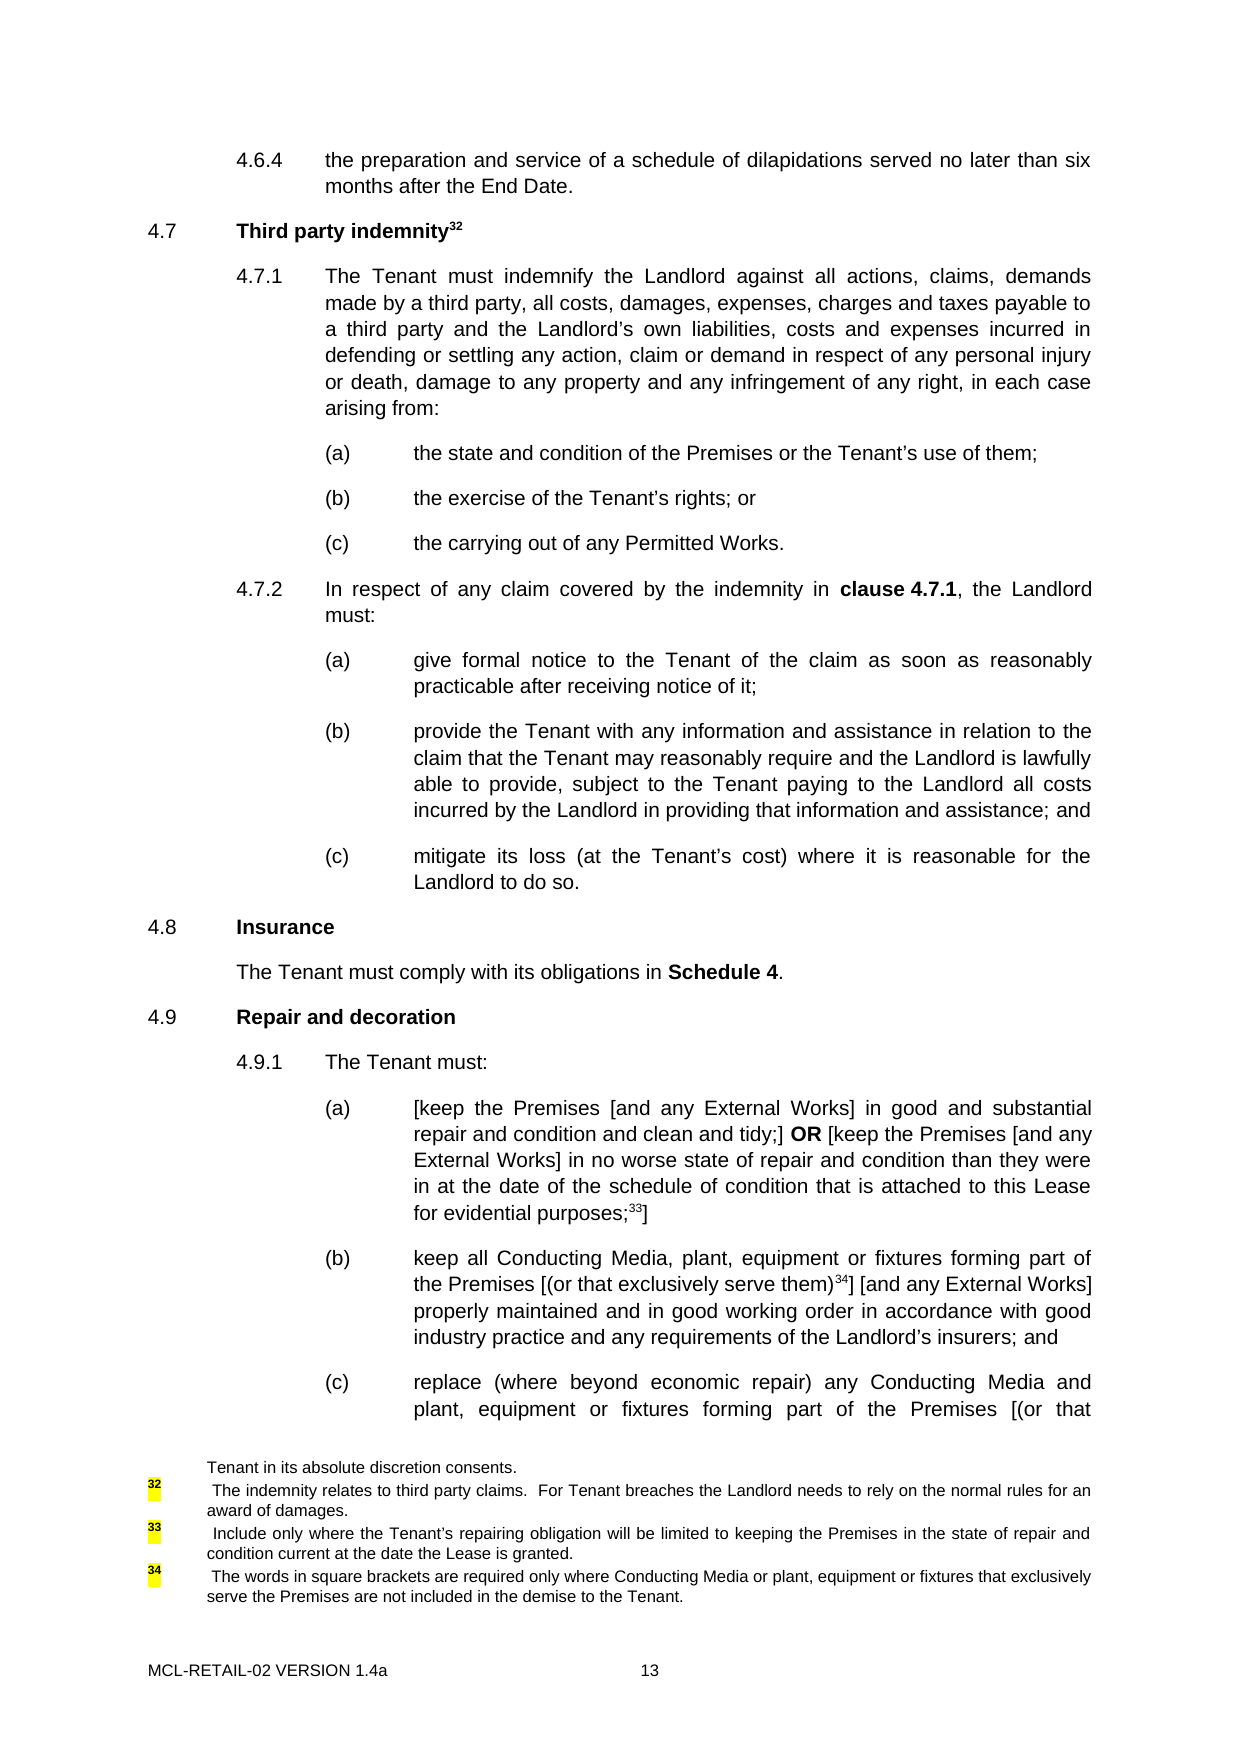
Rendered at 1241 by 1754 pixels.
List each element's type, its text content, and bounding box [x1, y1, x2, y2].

subtitle The Tenant must: [236, 1050, 1093, 1074]
subtitle The Tenant must indemnify the Landlord against all actions, claims, demands made by a third party, all costs, damages, expenses, charges and taxes payable to a third party and the Landlord’s own liabilities, costs and expenses incurred in defending or settling any action, claim or demand in respect of any personal injury or death, damage to any property and any infringement of any right, in each case arising from: [236, 264, 1093, 420]
subtitle Third party indemnity [148, 219, 1093, 243]
subtitle the preparation and service of a schedule of dilapidations served no later than six months after the End Date. [236, 148, 1093, 198]
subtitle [325, 1370, 1093, 1420]
subtitle the state and condition of the Premises or the Tenant’s use of them; [325, 441, 1093, 465]
subtitle In respect of any claim covered by the indemnity in clause 4.7.1, the Landlord must: [236, 576, 1093, 627]
subtitle the carrying out of any Permitted Works. [325, 531, 1093, 555]
subtitle provide the Tenant with any information and assistance in relation to the claim that the Tenant may reasonably require and the Landlord is lawfully able to provide, subject to the Tenant paying to the Landlord all costs incurred by the Landlord in providing that information and assistance; and [325, 719, 1093, 822]
subtitle mitigate its loss (at the Tenant’s cost) where it is reasonable for the Landlord to do so. [325, 843, 1093, 894]
subtitle the exercise of the Tenant’s rights; or [325, 486, 1093, 510]
subtitle Insurance [148, 915, 1093, 939]
subtitle keep all Conducting Media, plant, equipment or fixtures forming part of the Premises [(or that exclusively serve them)] [and any External Works] properly maintained and in good working order in accordance with good industry practice and any requirements of the Landlord’s insurers; and [325, 1246, 1093, 1349]
text The Tenant must comply with its obligations in Schedule 4. [236, 960, 1093, 984]
subtitle Repair and decoration [148, 1005, 1093, 1029]
subtitle give formal notice to the Tenant of the claim as soon as reasonably practicable after receiving notice of it; [325, 648, 1093, 698]
subtitle [keep the Premises [and any External Works] in good and substantial repair and condition and clean and tidy;] OR [keep the Premises [and any External Works] in no worse state of repair and condition than they were in at the date of the schedule of condition that is attached to this Lease for evidential purposes;] [325, 1095, 1093, 1225]
